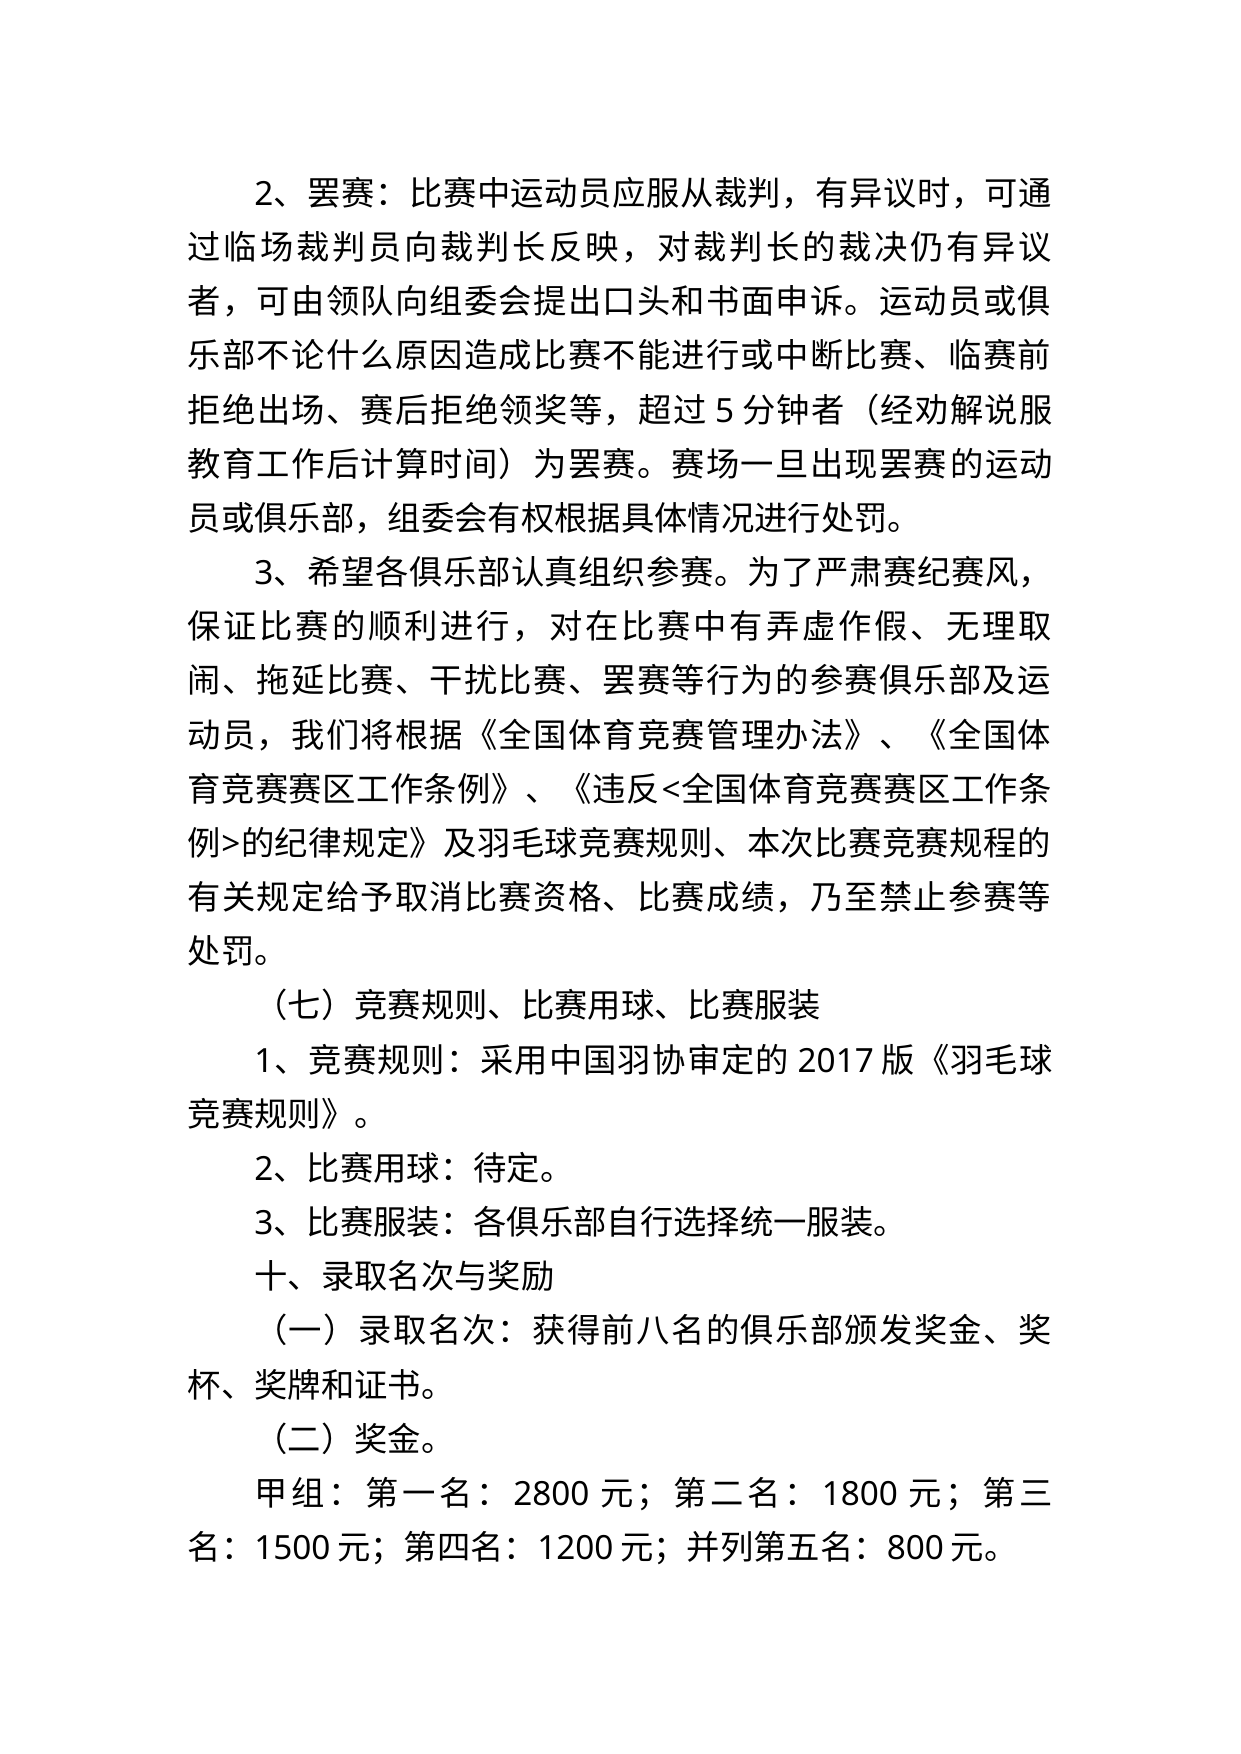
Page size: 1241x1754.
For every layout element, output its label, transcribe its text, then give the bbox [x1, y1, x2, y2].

text （二）奖金。 [187, 1408, 1053, 1462]
text 3、希望各俱乐部认真组织参赛。为了严肃赛纪赛风，保证比赛的顺利进行，对在比赛中有弄虚作假、无理取闹、拖延比赛、干扰比赛、罢赛等行为的参赛俱乐部及运动员，我们将根据《全国体育竞赛管理办法》、《全国体育竞赛赛区工作条例》、《违反<全国体育竞赛赛区工作条例>的纪律规定》及羽毛球竞赛规则、本次比赛竞赛规程的有关规定给予取消比赛资格、比赛成绩，乃至禁止参赛等处罚。 [187, 541, 1053, 974]
text 十、录取名次与奖励 [187, 1245, 1053, 1299]
text （七）竞赛规则、比赛用球、比赛服装 [187, 974, 1053, 1029]
text 2、罢赛：比赛中运动员应服从裁判，有异议时，可通过临场裁判员向裁判长反映，对裁判长的裁决仍有异议者，可由领队向组委会提出口头和书面申诉。运动员或俱乐部不论什么原因造成比赛不能进行或中断比赛、临赛前拒绝出场、赛后拒绝领奖等，超过5分钟者（经劝解说服教育工作后计算时间）为罢赛。赛场一旦出现罢赛的运动员或俱乐部，组委会有权根据具体情况进行处罚。 [187, 162, 1053, 541]
text 1、竞赛规则：采用中国羽协审定的2017版《羽毛球竞赛规则》。 [187, 1029, 1053, 1137]
text 甲组：第一名：2800元；第二名：1800元；第三名：1500元；第四名：1200元；并列第五名：800元。 [187, 1462, 1053, 1570]
text 3、比赛服装：各俱乐部自行选择统一服装。 [187, 1191, 1053, 1245]
text 2、比赛用球：待定。 [187, 1137, 1053, 1191]
text （一）录取名次：获得前八名的俱乐部颁发奖金、奖杯、奖牌和证书。 [187, 1299, 1053, 1408]
